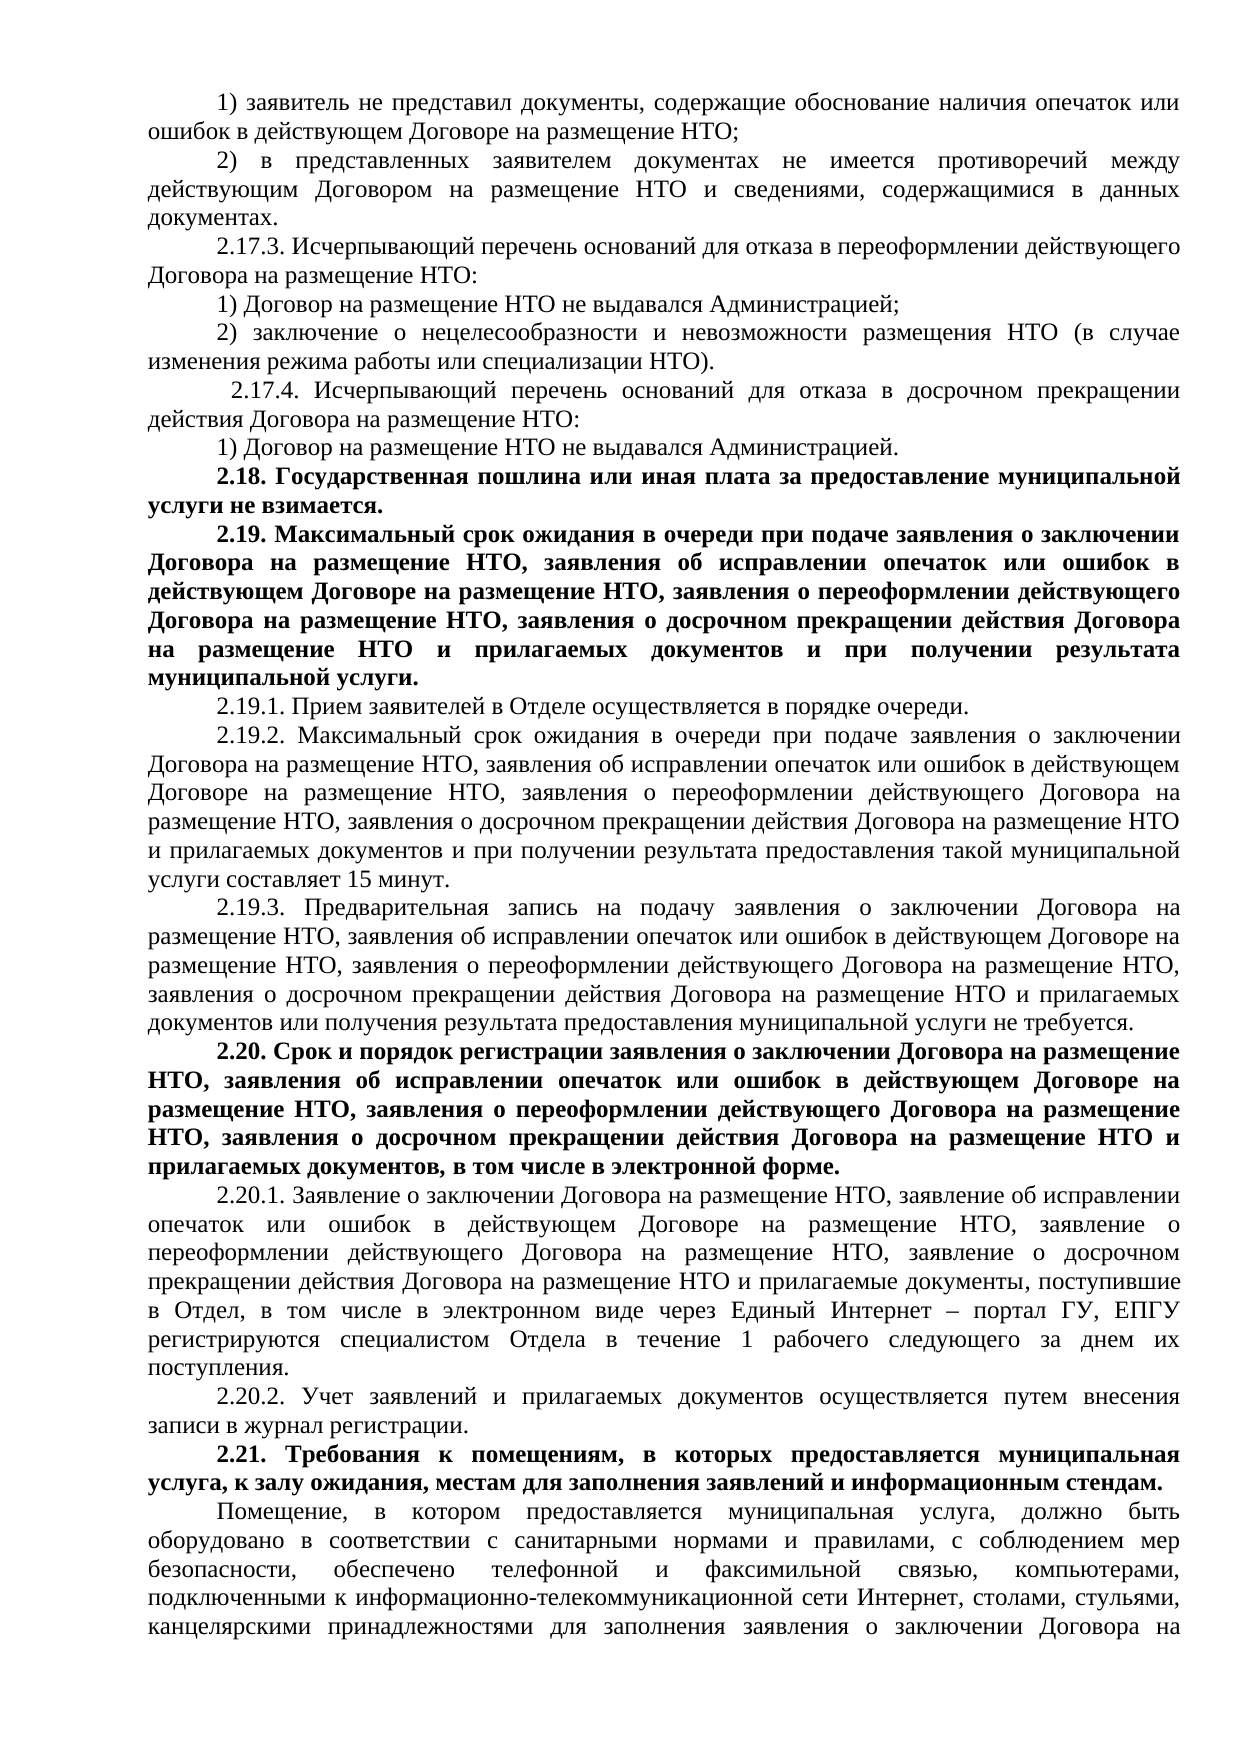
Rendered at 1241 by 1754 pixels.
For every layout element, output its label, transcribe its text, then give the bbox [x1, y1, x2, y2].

text 2.19.1. Прием заявителей в Отделе осуществляется в порядке очереди. [148, 691, 1181, 720]
text 2.21. Требования к помещениям, в которых предоставляется муниципальная услуга, к залу ожидания, местам для заполнения заявлений и информационным стендам. [148, 1439, 1181, 1496]
text 2.17.4. Исчерпывающий перечень оснований для отказа в досрочном прекращении действия Договора на размещение НТО: [148, 375, 1181, 432]
text 2.20.2. Учет заявлений и прилагаемых документов осуществляется путем внесения записи в журнал регистрации. [148, 1381, 1181, 1439]
text 2.18. Государственная пошлина или иная плата за предоставление муниципальной услуги не взимается. [148, 461, 1181, 519]
text 2.19. Максимальный срок ожидания в очереди при подаче заявления о заключении Договора на размещение НТО, заявления об исправлении опечаток или ошибок в действующем Договоре на размещение НТО, заявления о переоформлении действующего Договора на размещение НТО, заявления о досрочном прекращении действия Договора на размещение НТО и прилагаемых документов и при получении результата муниципальной услуги. [148, 519, 1181, 691]
text 2) заключение о нецелесообразности и невозможности размещения НТО (в случае изменения режима работы или специализации НТО). [148, 317, 1181, 375]
text 2.20. Срок и порядок регистрации заявления о заключении Договора на размещение НТО, заявления об исправлении опечаток или ошибок в действующем Договоре на размещение НТО, заявления о переоформлении действующего Договора на размещение НТО, заявления о досрочном прекращении действия Договора на размещение НТО и прилагаемых документов, в том числе в электронной форме. [148, 1036, 1181, 1180]
text 2.19.2. Максимальный срок ожидания в очереди при подаче заявления о заключении Договора на размещение НТО, заявления об исправлении опечаток или ошибок в действующем Договоре на размещение НТО, заявления о переоформлении действующего Договора на размещение НТО, заявления о досрочном прекращении действия Договора на размещение НТО и прилагаемых документов и при получении результата предоставления такой муниципальной услуги составляет 15 минут. [148, 720, 1181, 892]
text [148, 1496, 1181, 1640]
text 1) Договор на размещение НТО не выдавался Администрацией; [148, 289, 1181, 317]
text 2.20.1. Заявление о заключении Договора на размещение НТО, заявление об исправлении опечаток или ошибок в действующем Договоре на размещение НТО, заявление о переоформлении действующего Договора на размещение НТО, заявление о досрочном прекращении действия Договора на размещение НТО и прилагаемые документы, поступившие в Отдел, в том числе в электронном виде через Единый Интернет – портал ГУ, ЕПГУ регистрируются специалистом Отдела в течение 1 рабочего следующего за днем их поступления. [148, 1180, 1181, 1381]
text 2.17.3. Исчерпывающий перечень оснований для отказа в переоформлении действующего Договора на размещение НТО: [148, 231, 1181, 289]
text 1) заявитель не представил документы, содержащие обоснование наличия опечаток или ошибок в действующем Договоре на размещение НТО; [148, 87, 1181, 145]
text 2.19.3. Предварительная запись на подачу заявления о заключении Договора на размещение НТО, заявления об исправлении опечаток или ошибок в действующем Договоре на размещение НТО, заявления о переоформлении действующего Договора на размещение НТО, заявления о досрочном прекращении действия Договора на размещение НТО и прилагаемых документов или получения результата предоставления муниципальной услуги не требуется. [148, 892, 1181, 1036]
text 2) в представленных заявителем документах не имеется противоречий между действующим Договором на размещение НТО и сведениями, содержащимися в данных документах. [148, 145, 1181, 231]
text 1) Договор на размещение НТО не выдавался Администрацией. [148, 432, 1181, 461]
